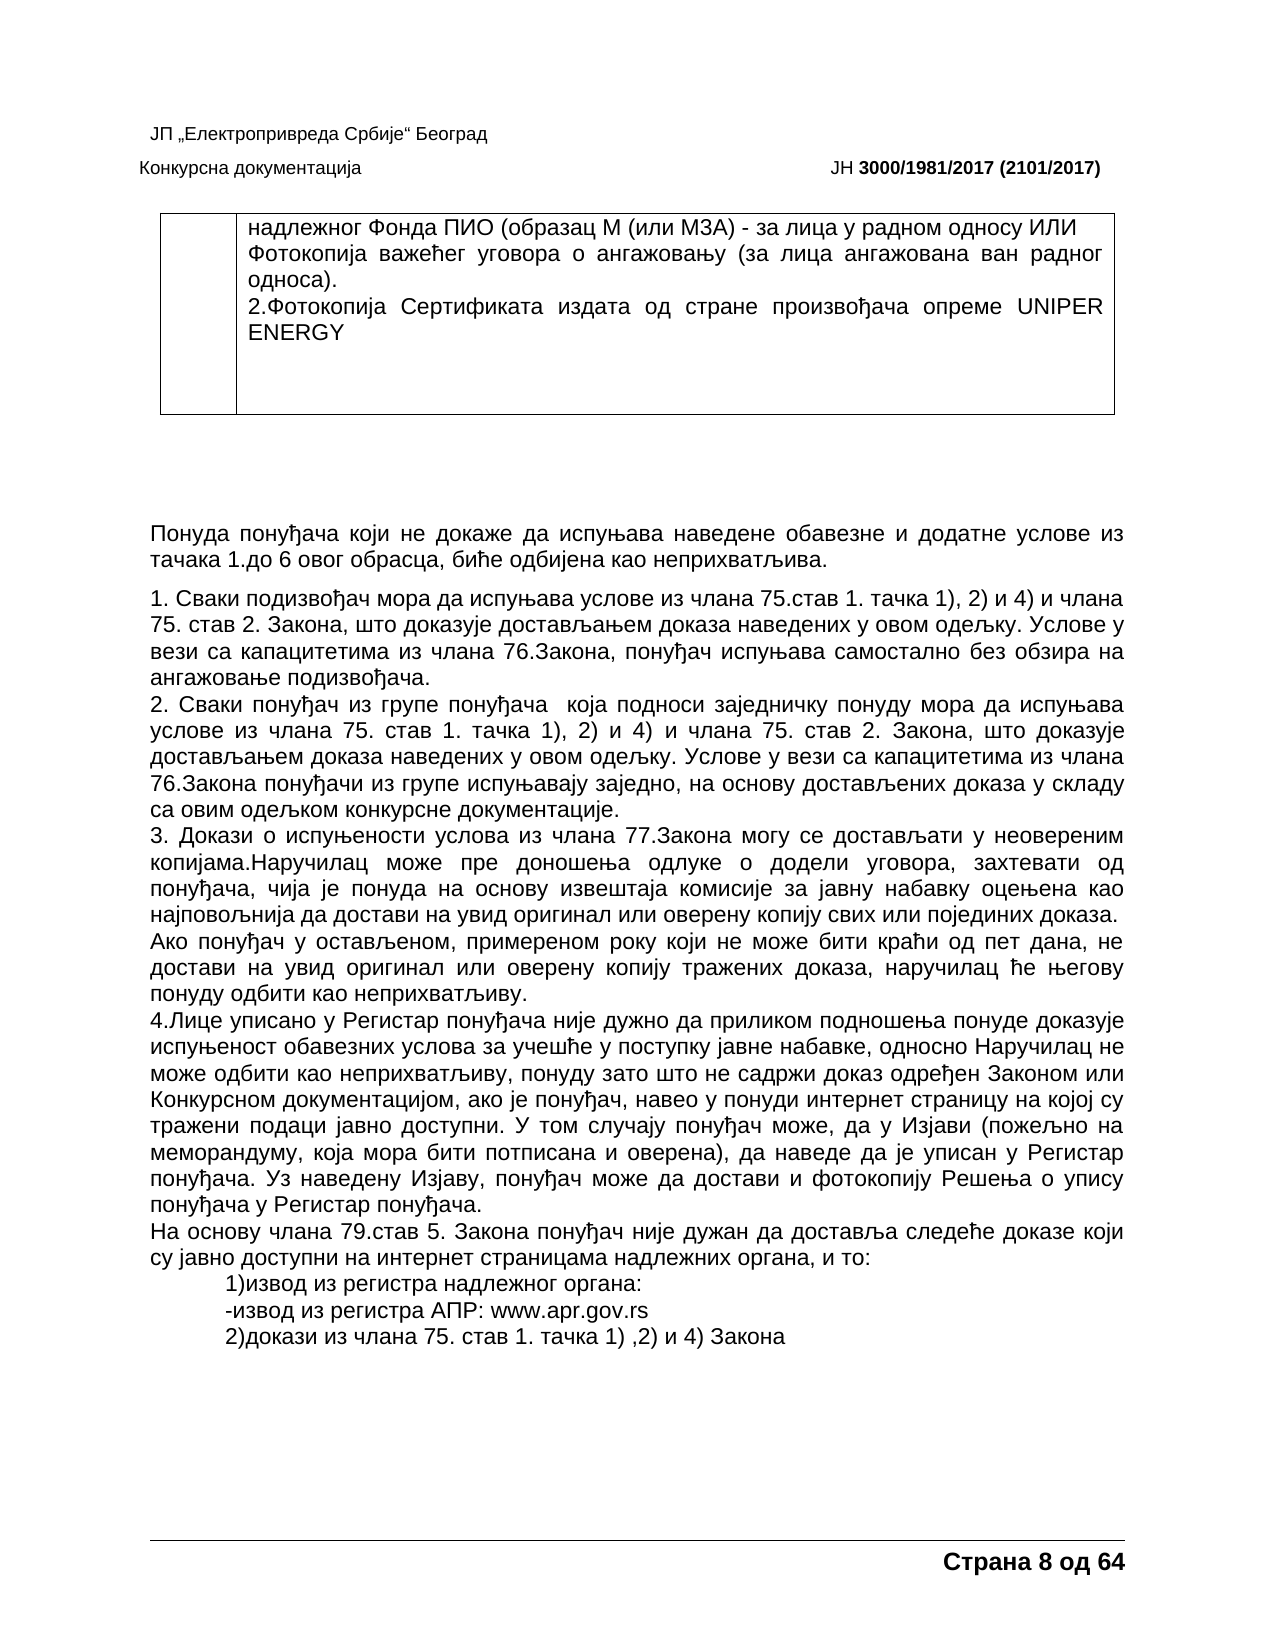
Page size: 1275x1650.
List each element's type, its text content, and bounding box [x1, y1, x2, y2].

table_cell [237, 214, 1114, 413]
text 2. Сваки понуђач из групе понуђача која подноси заједничку понуду мора да испуњава услове из члана 75. став 1. тачка 1), 2) и 4) и члана 75. став 2. Закона, што доказује достављањем доказа наведених у овом одељку. Услове у вези са капацитетима из члана 76.Закона понуђачи из групе испуњавају заједно, на основу достављених доказа у складу са овим одељком конкурсне документације. [150, 691, 1125, 822]
text 1. Сваки подизвођач мора да испуњава услове из члана 75.став 1. тачка 1), 2) и 4) и члана 75. став 2. Закона, што доказује достављањем доказа наведених у овом одељку. Услове у вези са капацитетима из члана 76.Закона, понуђач испуњава самостално без обзира на ангажовање подизвођача. [150, 585, 1125, 691]
table_cell 5. [161, 214, 236, 413]
text 2)докази из члана 75. став 1. тачка 1) ,2) и 4) Закона [150, 1323, 1125, 1349]
text Понуда понуђача који не докаже да испуњава наведене обавезне и додатне услове из тачака 1.до 6 овог обрасца, биће одбијена као неприхватљива. [150, 520, 1125, 573]
text Ако понуђач у остављеном, примереном року који не може бити краћи од пет дана, не достави на увид оригинал или оверену копију тражених доказа, наручилац ће његову понуду одбити као неприхватљиву. [150, 928, 1125, 1007]
text 1)извод из регистра надлежног органа: [150, 1270, 1125, 1297]
text 3. Докази о испуњености услова из члана 77.Закона могу се достављати у неовереним копијама.Наручилац може пре доношења одлуке о додели уговора, захтевати од понуђача, чија је понуда на основу извештаја комисије за јавну набавку оцењена као најповољнија да достави на увид оригинал или оверену копију свих или појединих доказа. [150, 822, 1125, 928]
text -извод из регистра АПР: www.apr.gov.rs [150, 1297, 1125, 1323]
text 4.Лице уписано у Регистар понуђача није дужно да приликом подношења понуде доказује испуњеност обавезних услова за учешће у поступку јавне набавке, односно Наручилац не може одбити као неприхватљиву, понуду зато што не садржи доказ одређен Законом или Конкурсном документацијом, ако је понуђач, навео у понуди интернет страницу на којој су тражени подаци јавно доступни. У том случају понуђач може, да у Изјави (пожељно на меморандуму, која мора бити потписана и оверена), да наведе да је уписан у Регистар понуђача. Уз наведену Изјаву, понуђач може да достави и фотокопију Решења о упису понуђача у Регистар понуђача. [150, 1007, 1125, 1218]
text На основу члана 79.став 5. Закона понуђач није дужан да доставља следеће доказе који су јавно доступни на интернет страницама надлежних органа, и то: [150, 1218, 1125, 1270]
